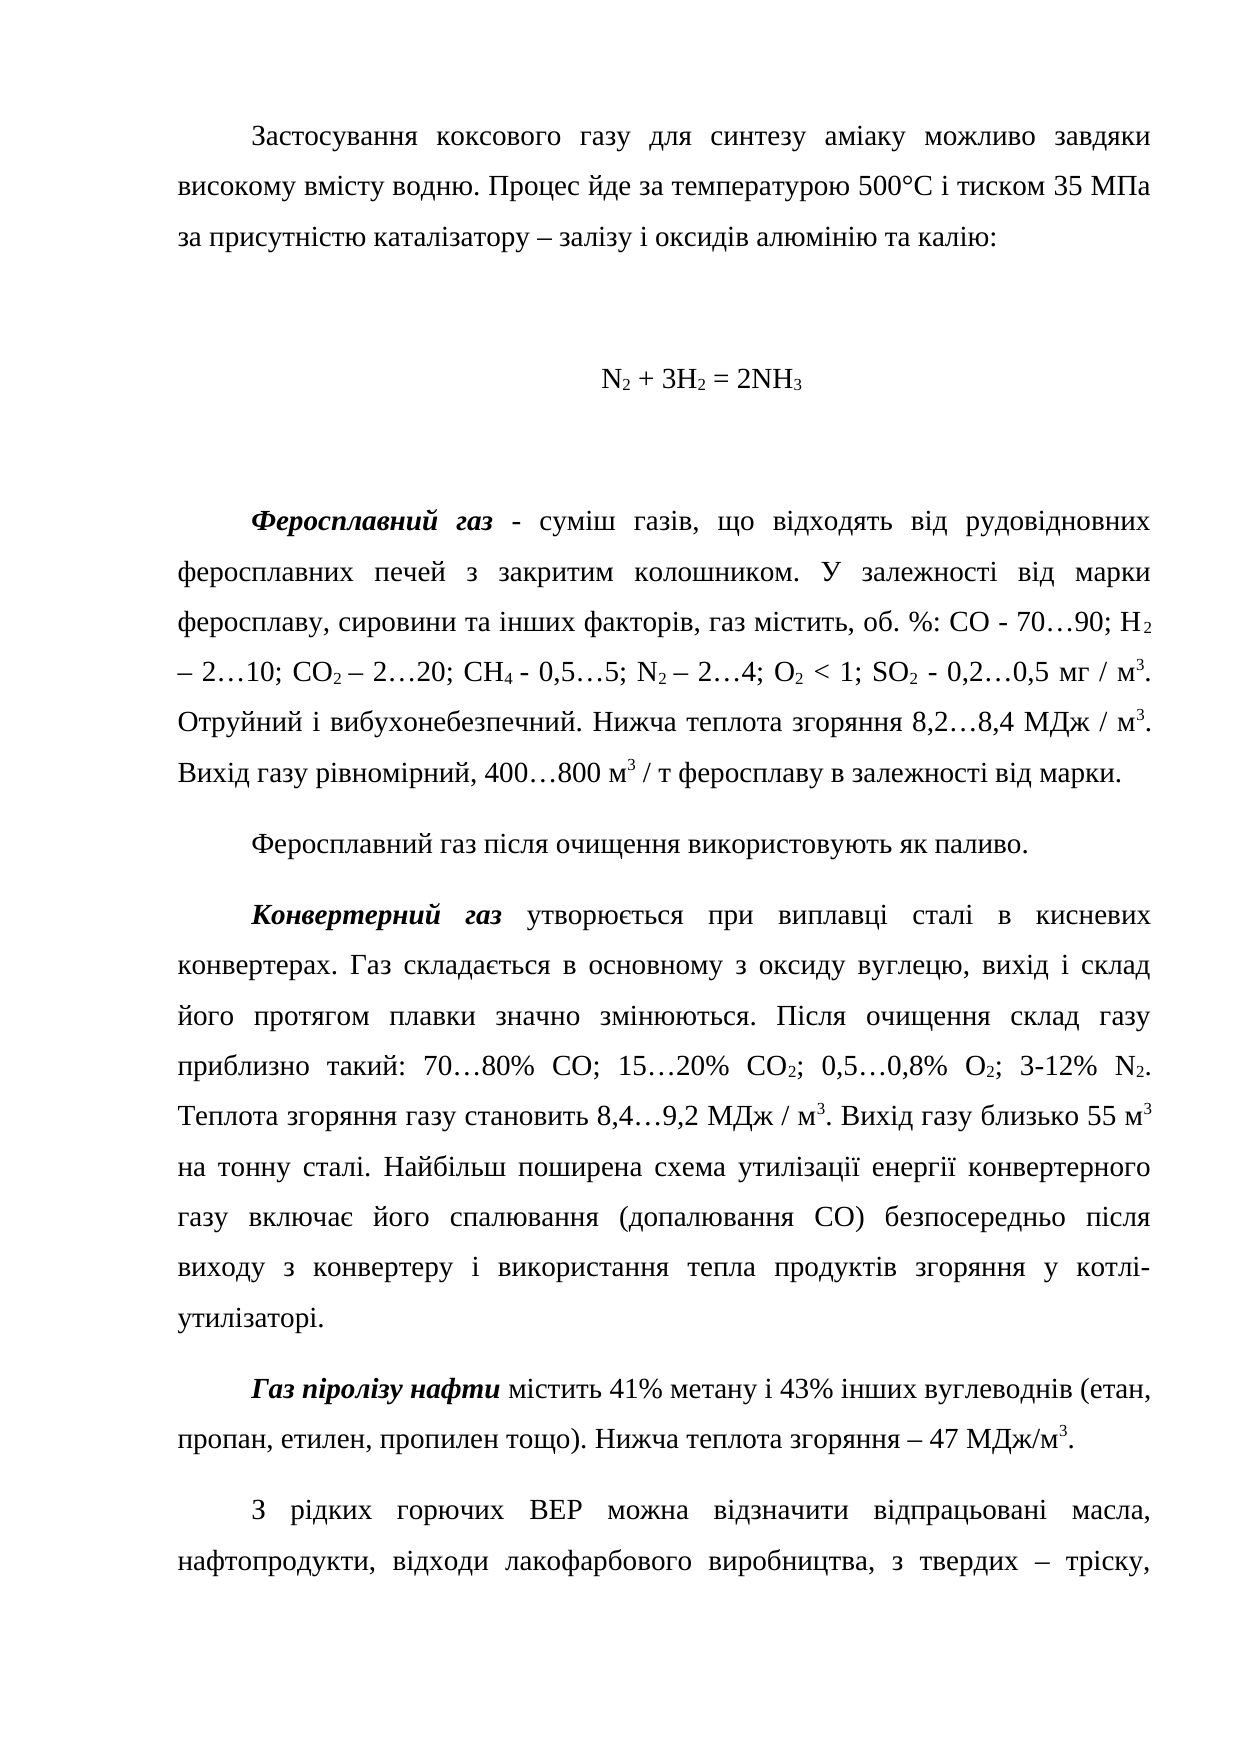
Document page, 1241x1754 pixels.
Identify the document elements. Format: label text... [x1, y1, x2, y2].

text Конвертерний газ утворюється при виплавці сталі в кисневих конвертерах. Газ складається в основному з оксиду вуглецю, вихід і склад його протягом плавки значно змінюються. Після очищення склад газу приблизно такий: 70…80% CO; 15…20% СО2; 0,5…0,8% О2; 3-12% N2. Теплота згоряння газу становить 8,4…9,2 МДж / м3. Вихід газу близько 55 м3 на тонну сталі. Найбільш поширена схема утилізації енергії конвертерного газу включає його спалювання (допалювання СО) безпосередньо після виходу з конвертеру і використання тепла продуктів згоряння у котлі-утилізаторі. [177, 897, 1152, 1333]
text N2 + 3H2 = 2NH3 [177, 361, 1152, 394]
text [177, 1492, 1152, 1576]
text Застосування коксового газу для синтезу аміаку можливо завдяки високому вмісту водню. Процес йде за температурою 500°С і тиском 35 МПа за присутністю каталізатору – залізу і оксидів алюмінію та калію: [177, 118, 1152, 252]
text Феросплавний газ - суміш газів, що відходять від рудовідновних феросплавних печей з закритим колошником. У залежності від марки феросплаву, сировини та інших факторів, газ містить, об. %: СО - 70…90; H2 – 2…10; СО2 – 2…20; СH4 - 0,5…5; N2 – 2…4; О2 < 1; SO2 - 0,2…0,5 мг / м3. Отруйний і вибухонебезпечний. Нижча теплота згоряння 8,2…8,4 МДж / м3. Вихід газу рівномірний, 400…800 м3 / т феросплаву в залежності від марки. [177, 503, 1152, 788]
text Феросплавний газ після очищення використовують як паливо. [177, 826, 1152, 859]
text Газ піролізу нафти містить 41% метану і 43% інших вуглеводнів (етан, пропан, етилен, пропилен тощо). Нижча теплота згоряння – 47 МДж/м3. [177, 1371, 1152, 1455]
